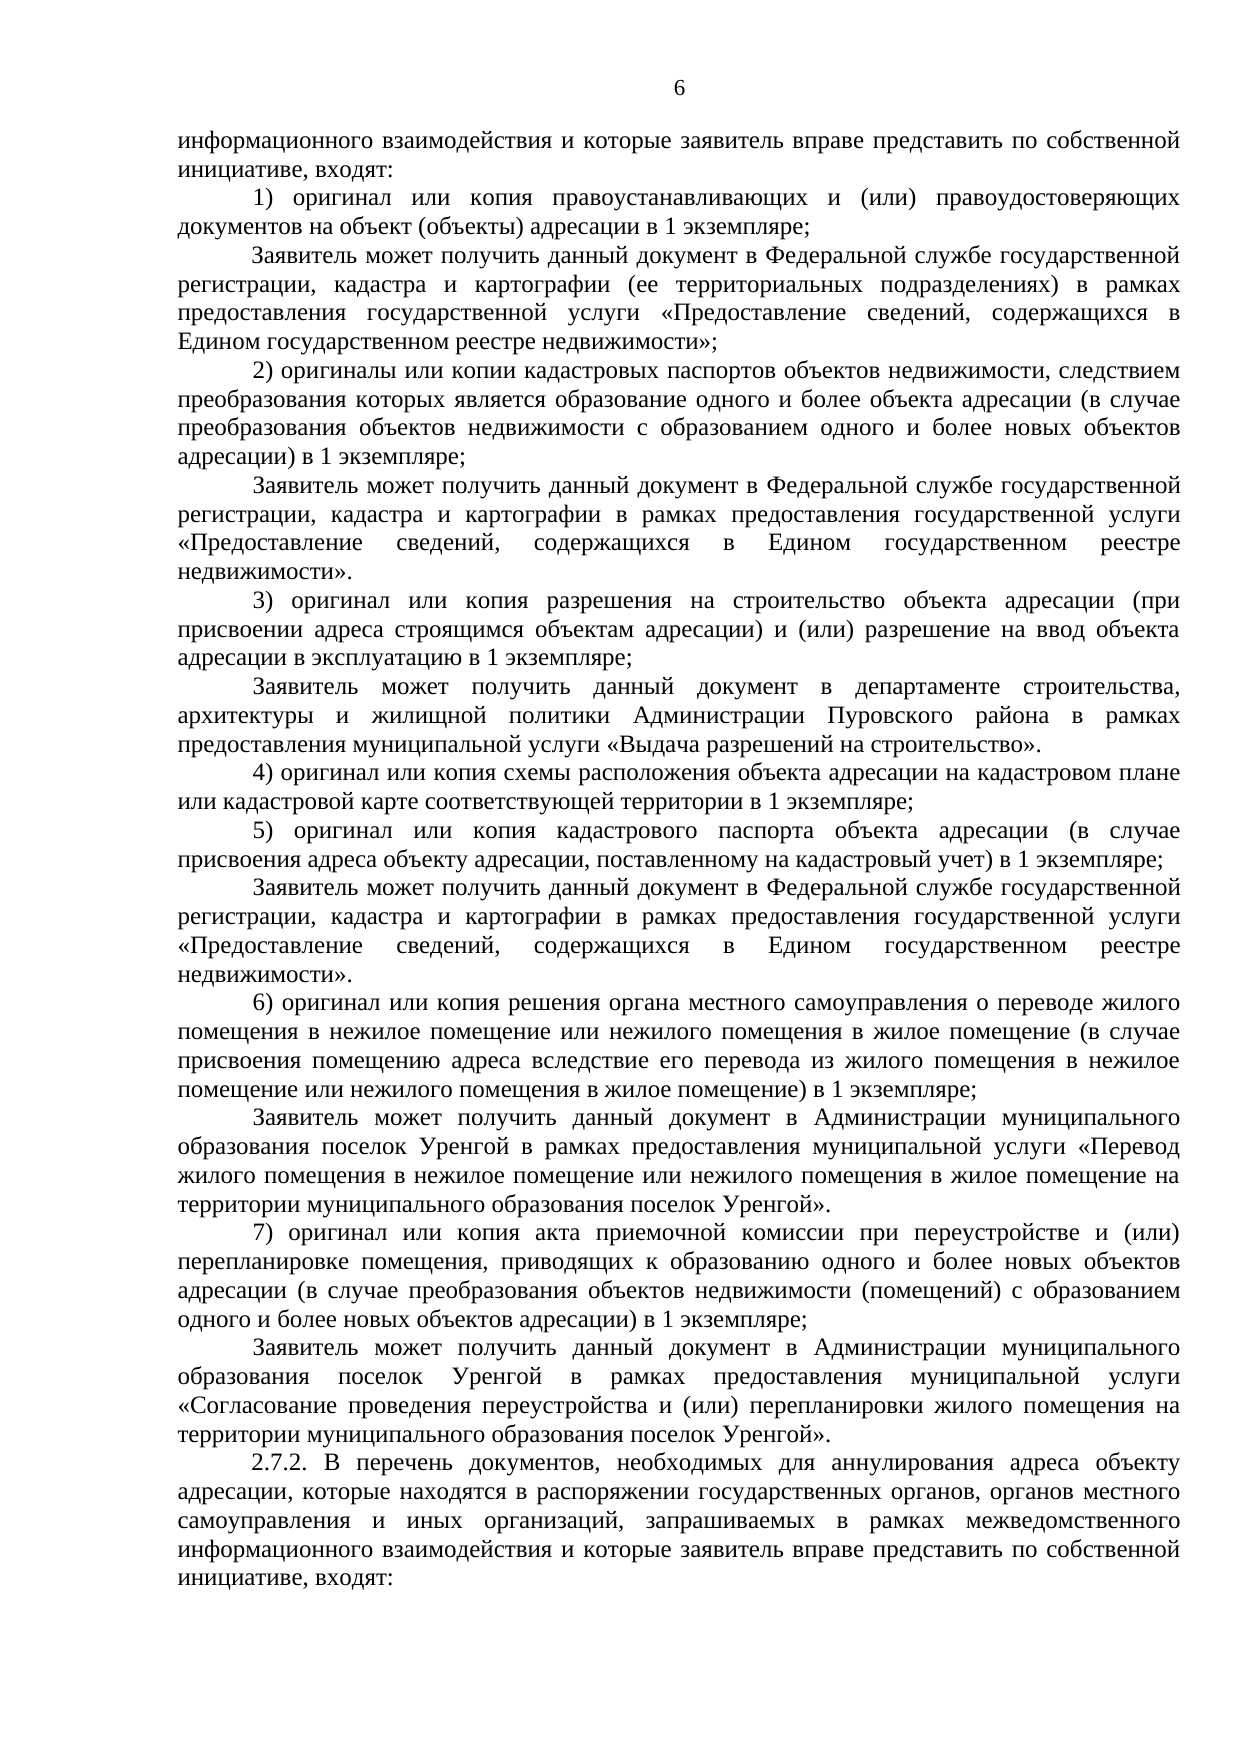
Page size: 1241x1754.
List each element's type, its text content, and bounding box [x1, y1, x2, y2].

text Заявитель может получить данный документ в Федеральной службе государственной регистрации, кадастра и картографии в рамках предоставления государственной услуги «Предоставление сведений, содержащихся в Едином государственном реестре недвижимости». [177, 872, 1181, 987]
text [177, 125, 1181, 182]
text 5) оригинал или копия кадастрового паспорта объекта адресации (в случае присвоения адреса объекту адресации, поставленному на кадастровый учет) в 1 экземпляре; [177, 815, 1181, 872]
text 4) оригинал или копия схемы расположения объекта адресации на кадастровом плане или кадастровой карте соответствующей территории в 1 экземпляре; [177, 757, 1181, 815]
text 6) оригинал или копия решения органа местного самоуправления о переводе жилого помещения в нежилое помещение или нежилого помещения в жилое помещение (в случае присвоения помещению адреса вследствие его перевода из жилого помещения в нежилое помещение или нежилого помещения в жилое помещение) в 1 экземпляре; [177, 987, 1181, 1102]
text Заявитель может получить данный документ в Администрации муниципального образования поселок Уренгой в рамках предоставления муниципальной услуги «Перевод жилого помещения в нежилое помещение или нежилого помещения в жилое помещение на территории муниципального образования поселок Уренгой». [177, 1102, 1181, 1217]
text 7) оригинал или копия акта приемочной комиссии при переустройстве и (или) перепланировке помещения, приводящих к образованию одного и более новых объектов адресации (в случае преобразования объектов недвижимости (помещений) с образованием одного и более новых объектов адресации) в 1 экземпляре; [177, 1217, 1181, 1332]
text Заявитель может получить данный документ в Федеральной службе государственной регистрации, кадастра и картографии в рамках предоставления государственной услуги «Предоставление сведений, содержащихся в Едином государственном реестре недвижимости». [177, 470, 1181, 585]
text 3) оригинал или копия разрешения на строительство объекта адресации (при присвоении адреса строящимся объектам адресации) и (или) разрешение на ввод объекта адресации в эксплуатацию в 1 экземпляре; [177, 585, 1181, 671]
text Заявитель может получить данный документ в Администрации муниципального образования поселок Уренгой в рамках предоставления муниципальной услуги «Согласование проведения переустройства и (или) перепланировки жилого помещения на территории муниципального образования поселок Уренгой». [177, 1332, 1181, 1447]
text 2) оригиналы или копии кадастровых паспортов объектов недвижимости, следствием преобразования которых является образование одного и более объекта адресации (в случае преобразования объектов недвижимости с образованием одного и более новых объектов адресации) в 1 экземпляре; [177, 355, 1181, 470]
text 1) оригинал или копия правоустанавливающих и (или) правоудостоверяющих документов на объект (объекты) адресации в 1 экземпляре; [177, 182, 1181, 240]
text Заявитель может получить данный документ в департаменте строительства, архитектуры и жилищной политики Администрации Пуровского района в рамках предоставления муниципальной услуги «Выдача разрешений на строительство». [177, 671, 1181, 757]
text 2.7.2. В перечень документов, необходимых для аннулирования адреса объекту адресации, которые находятся в распоряжении государственных органов, органов местного самоуправления и иных организаций, запрашиваемых в рамках межведомственного информационного взаимодействия и которые заявитель вправе представить по собственной инициативе, входят: [177, 1447, 1181, 1591]
text Заявитель может получить данный документ в Федеральной службе государственной регистрации, кадастра и картографии (ее территориальных подразделениях) в рамках предоставления государственной услуги «Предоставление сведений, содержащихся в Едином государственном реестре недвижимости»; [177, 240, 1181, 355]
